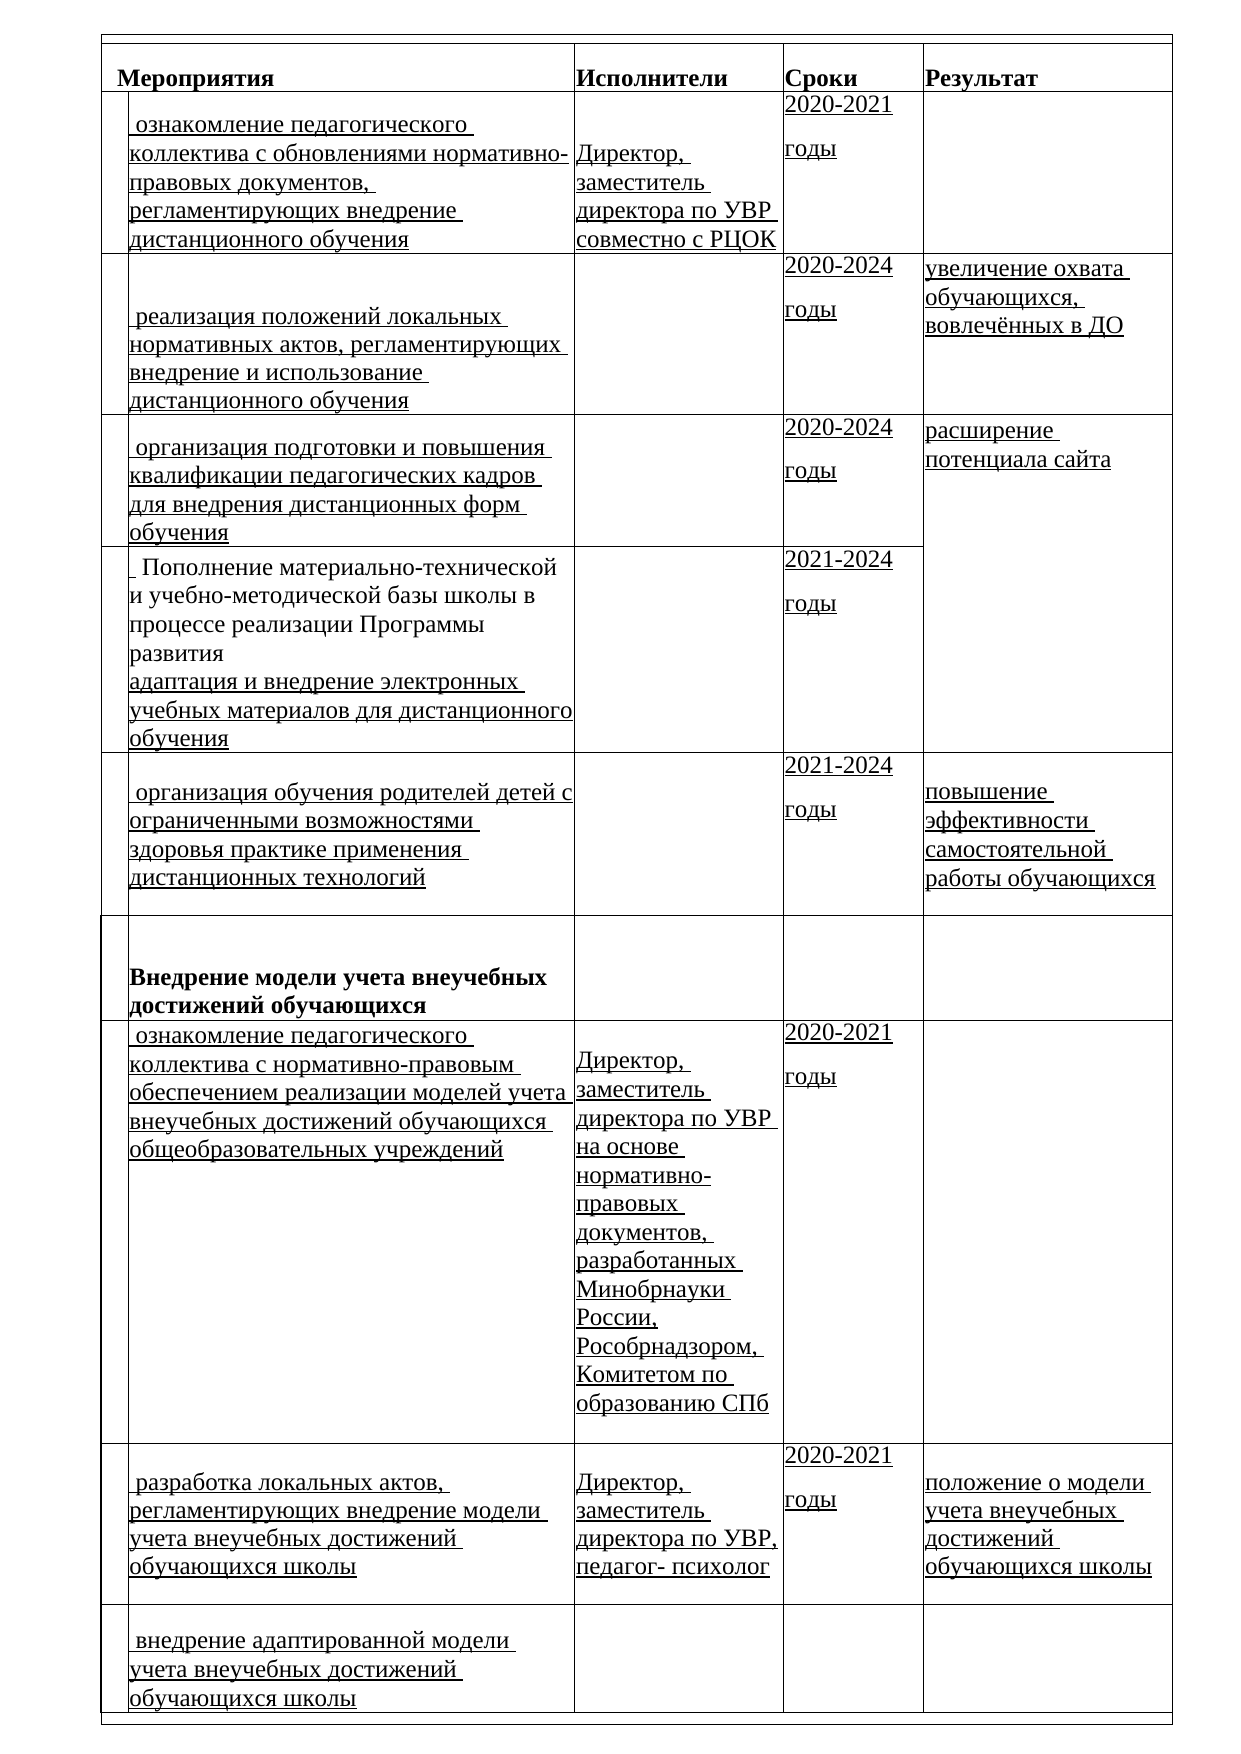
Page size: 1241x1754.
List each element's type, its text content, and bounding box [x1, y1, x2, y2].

table_cell внедрение адаптированной модели учета внеучебных достижений обучающихся школы [129, 1605, 574, 1712]
table_cell [102, 1605, 128, 1712]
table_cell увеличение охвата обучающихся, вовлечённых в ДО [924, 254, 1172, 414]
table_header Мероприятия [102, 44, 574, 91]
table_cell [784, 1605, 923, 1712]
table_cell организация обучения родителей детей с ограниченными возможностями здоровья практике применения дистанционных технологий [129, 753, 574, 915]
table_cell реализация положений локальных нормативных актов, регламентирующих внедрение и использование дистанционного обучения [129, 254, 574, 414]
table_cell [924, 1605, 1172, 1712]
table_cell Внедрение модели учета внеучебных достижений обучающихся [129, 916, 574, 1019]
table_cell 2020-2021 годы [784, 92, 923, 253]
table_cell Директор, заместитель директора по УВР совместно с РЦОК [575, 92, 783, 253]
table_header Результат [924, 44, 1172, 91]
table_cell Директор, заместитель директора по УВР на основе нормативноправовых документов, разработанных Минобрнауки России, Рособрнадзором, Комитетом по образованию СПб [575, 1021, 783, 1443]
table_cell [102, 254, 128, 414]
table_cell [575, 415, 783, 546]
table_cell [102, 916, 128, 1019]
table_cell [575, 916, 783, 1019]
table_cell организация подготовки и повышения квалификации педагогических кадров для внедрения дистанционных форм обучения [129, 415, 574, 546]
table_cell ознакомление педагогического коллектива с нормативно-правовым обеспечением реализации моделей учета внеучебных достижений обучающихся общеобразовательных учреждений [129, 1021, 574, 1443]
table_cell [575, 1605, 783, 1712]
table_cell 2020-2021 годы [784, 1021, 923, 1443]
table_cell ознакомление педагогического коллектива с обновлениями нормативно-правовых документов, регламентирующих внедрение дистанционного обучения [129, 92, 574, 253]
table_cell 2021-2024 годы [784, 753, 923, 915]
table_cell Пополнение материально-технической и учебно-методической базы школы в процессе реализации Программы развития адаптация и внедрение электронных учебных материалов для дистанционного обучения [129, 547, 574, 752]
table_cell 2020-2024 годы [784, 254, 923, 414]
table_cell [924, 916, 1172, 1019]
table_header Сроки [784, 44, 923, 91]
table_cell [102, 92, 128, 253]
table_cell разработка локальных актов, регламентирующих внедрение модели учета внеучебных достижений обучающихся школы [129, 1444, 574, 1604]
table_cell [102, 547, 128, 752]
table_cell [924, 92, 1172, 253]
table_cell [102, 753, 128, 915]
table_cell 2020-2021 годы [784, 1444, 923, 1604]
table_cell Директор, заместитель директора по УВР, педагог- психолог [575, 1444, 783, 1604]
table_cell 2021-2024 годы [784, 547, 923, 752]
table_cell положение о модели учета внеучебных достижений обучающихся школы [924, 1444, 1172, 1604]
table_cell [102, 1021, 128, 1443]
table_cell [575, 547, 783, 752]
table_cell 2020-2024 годы [784, 415, 923, 546]
table_cell [575, 753, 783, 915]
table_header Исполнители [575, 44, 783, 91]
table_cell [924, 1021, 1172, 1443]
table_cell расширение потенциала сайта [924, 415, 1172, 752]
table_cell [784, 916, 923, 1019]
table_cell [102, 1444, 128, 1604]
table_cell [575, 254, 783, 414]
table_cell [102, 415, 128, 546]
table_cell повышение эффективности самостоятельной работы обучающихся [924, 753, 1172, 915]
